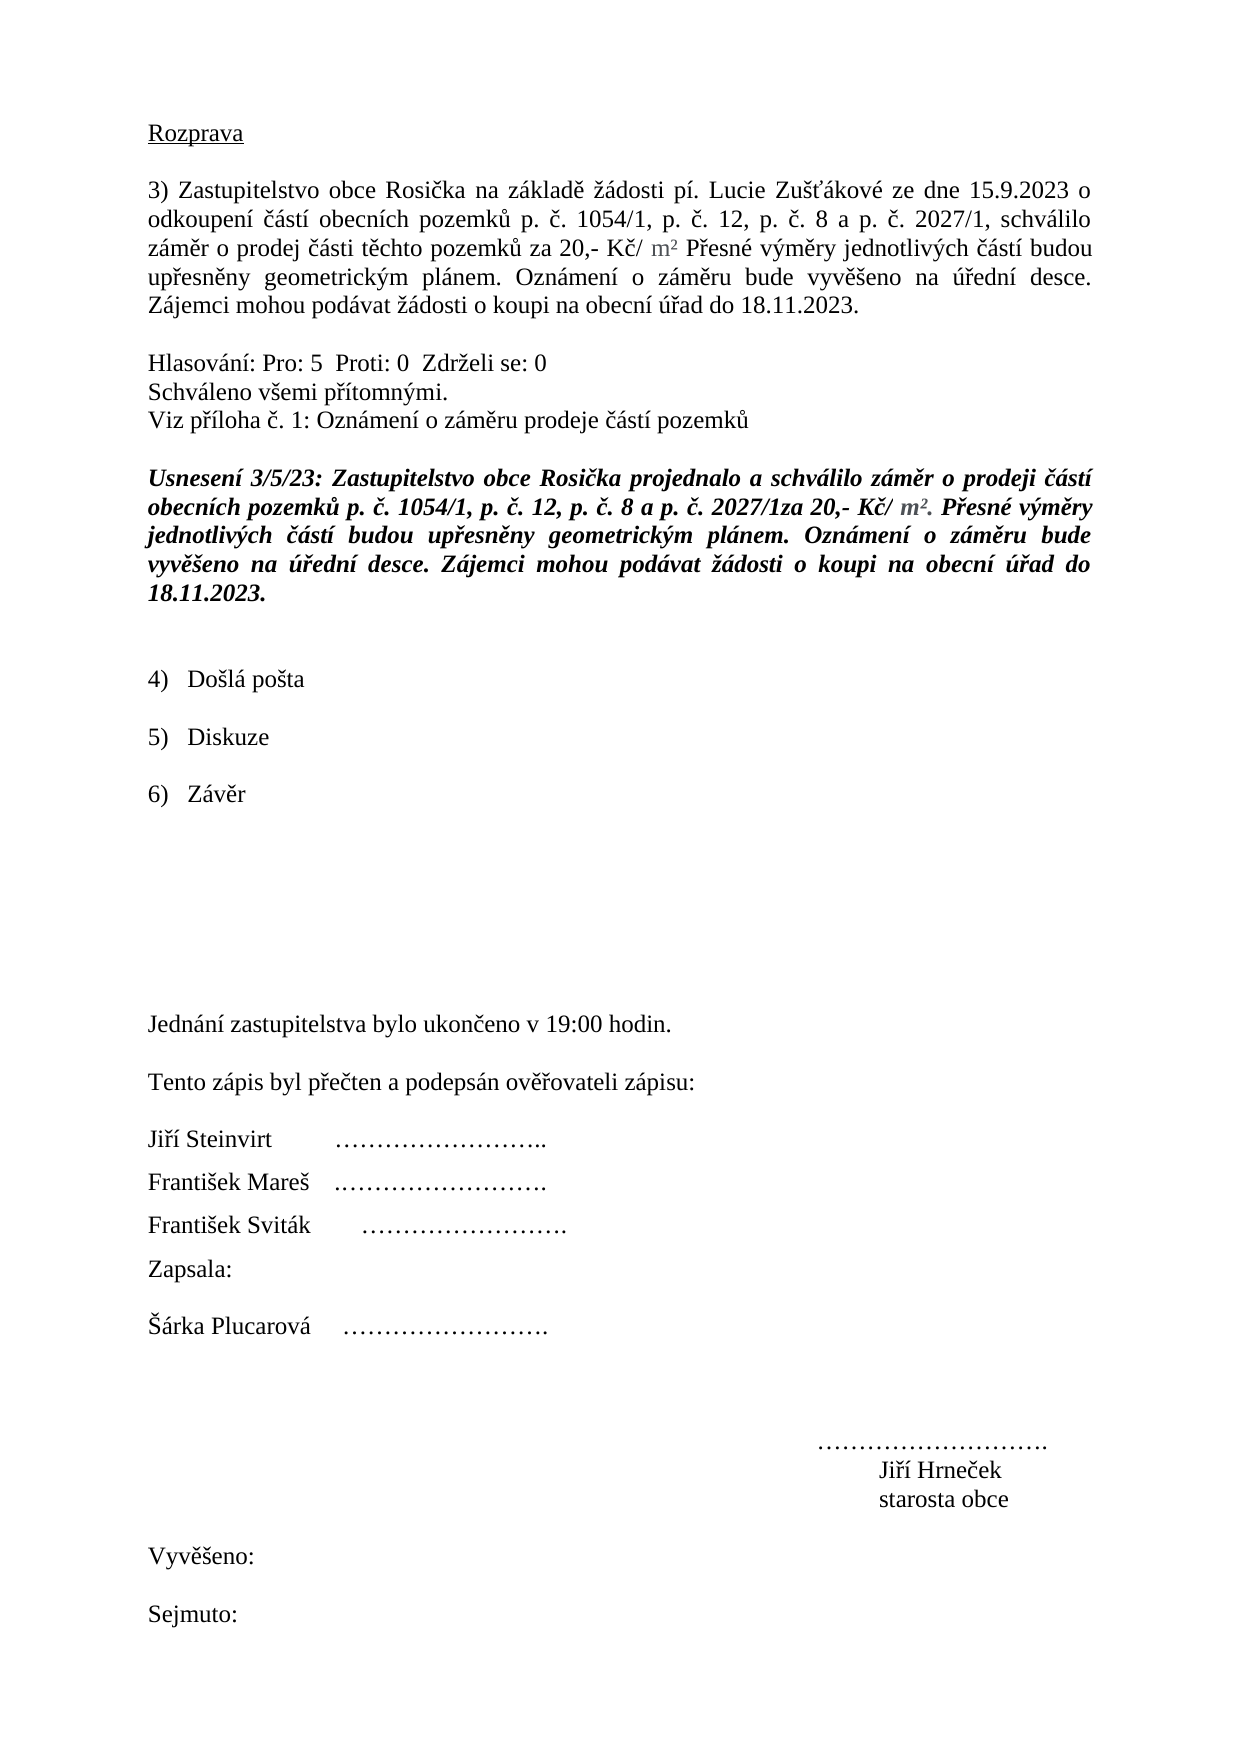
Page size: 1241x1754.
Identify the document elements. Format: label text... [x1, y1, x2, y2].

text 5) Diskuze [148, 722, 1093, 751]
text Jiří Steinvirt …………………….. [148, 1124, 1093, 1153]
text Sejmuto: [148, 1599, 1093, 1627]
text Rozprava [148, 118, 1093, 147]
text Šárka Plucarová ……………………. [148, 1311, 1093, 1340]
text ………………………. [148, 1426, 1093, 1455]
text Jiří Hrneček [148, 1455, 1093, 1484]
text 6) Závěr [148, 779, 1093, 808]
text František Sviták ……………………. [148, 1211, 1093, 1239]
text Hlasování: Pro: 5 Proti: 0 Zdrželi se: 0 [148, 348, 1093, 377]
text Jednání zastupitelstva bylo ukončeno v 19:00 hodin. [148, 1009, 1093, 1038]
text Zapsala: [148, 1254, 1093, 1282]
text starosta obce [148, 1484, 1093, 1512]
text Tento zápis byl přečten a podepsán ověřovateli zápisu: [148, 1067, 1093, 1096]
text 3) Zastupitelstvo obce Rosička na základě žádosti pí. Lucie Zušťákové ze dne 15.9.2023 o odkoupení částí obecních pozemků p. č. 1054/1, p. č. 12, p. č. 8 a p. č. 2027/1, schválilo záměr o prodej části těchto pozemků za 20,- Kč/ m² Přesné výměry jednotlivých částí budou upřesněny geometrickým plánem. Oznámení o záměru bude vyvěšeno na úřední desce. Zájemci mohou podávat žádosti o koupi na obecní úřad do 18.11.2023. [148, 176, 1093, 319]
text Vyvěšeno: [148, 1541, 1093, 1570]
text Schváleno všemi přítomnými. [148, 377, 1093, 406]
text Usnesení 3/5/23: Zastupitelstvo obce Rosička projednalo a schválilo záměr o prodeji částí obecních pozemků p. č. 1054/1, p. č. 12, p. č. 8 a p. č. 2027/1za 20,- Kč/ m². Přesné výměry jednotlivých částí budou upřesněny geometrickým plánem. Oznámení o záměru bude vyvěšeno na úřední desce. Zájemci mohou podávat žádosti o koupi na obecní úřad do 18.11.2023. [148, 463, 1093, 607]
text 4) Došlá pošta [148, 664, 1093, 693]
text František Mareš .……………………. [148, 1167, 1093, 1196]
text Viz příloha č. 1: Oznámení o záměru prodeje částí pozemků [148, 406, 1093, 434]
